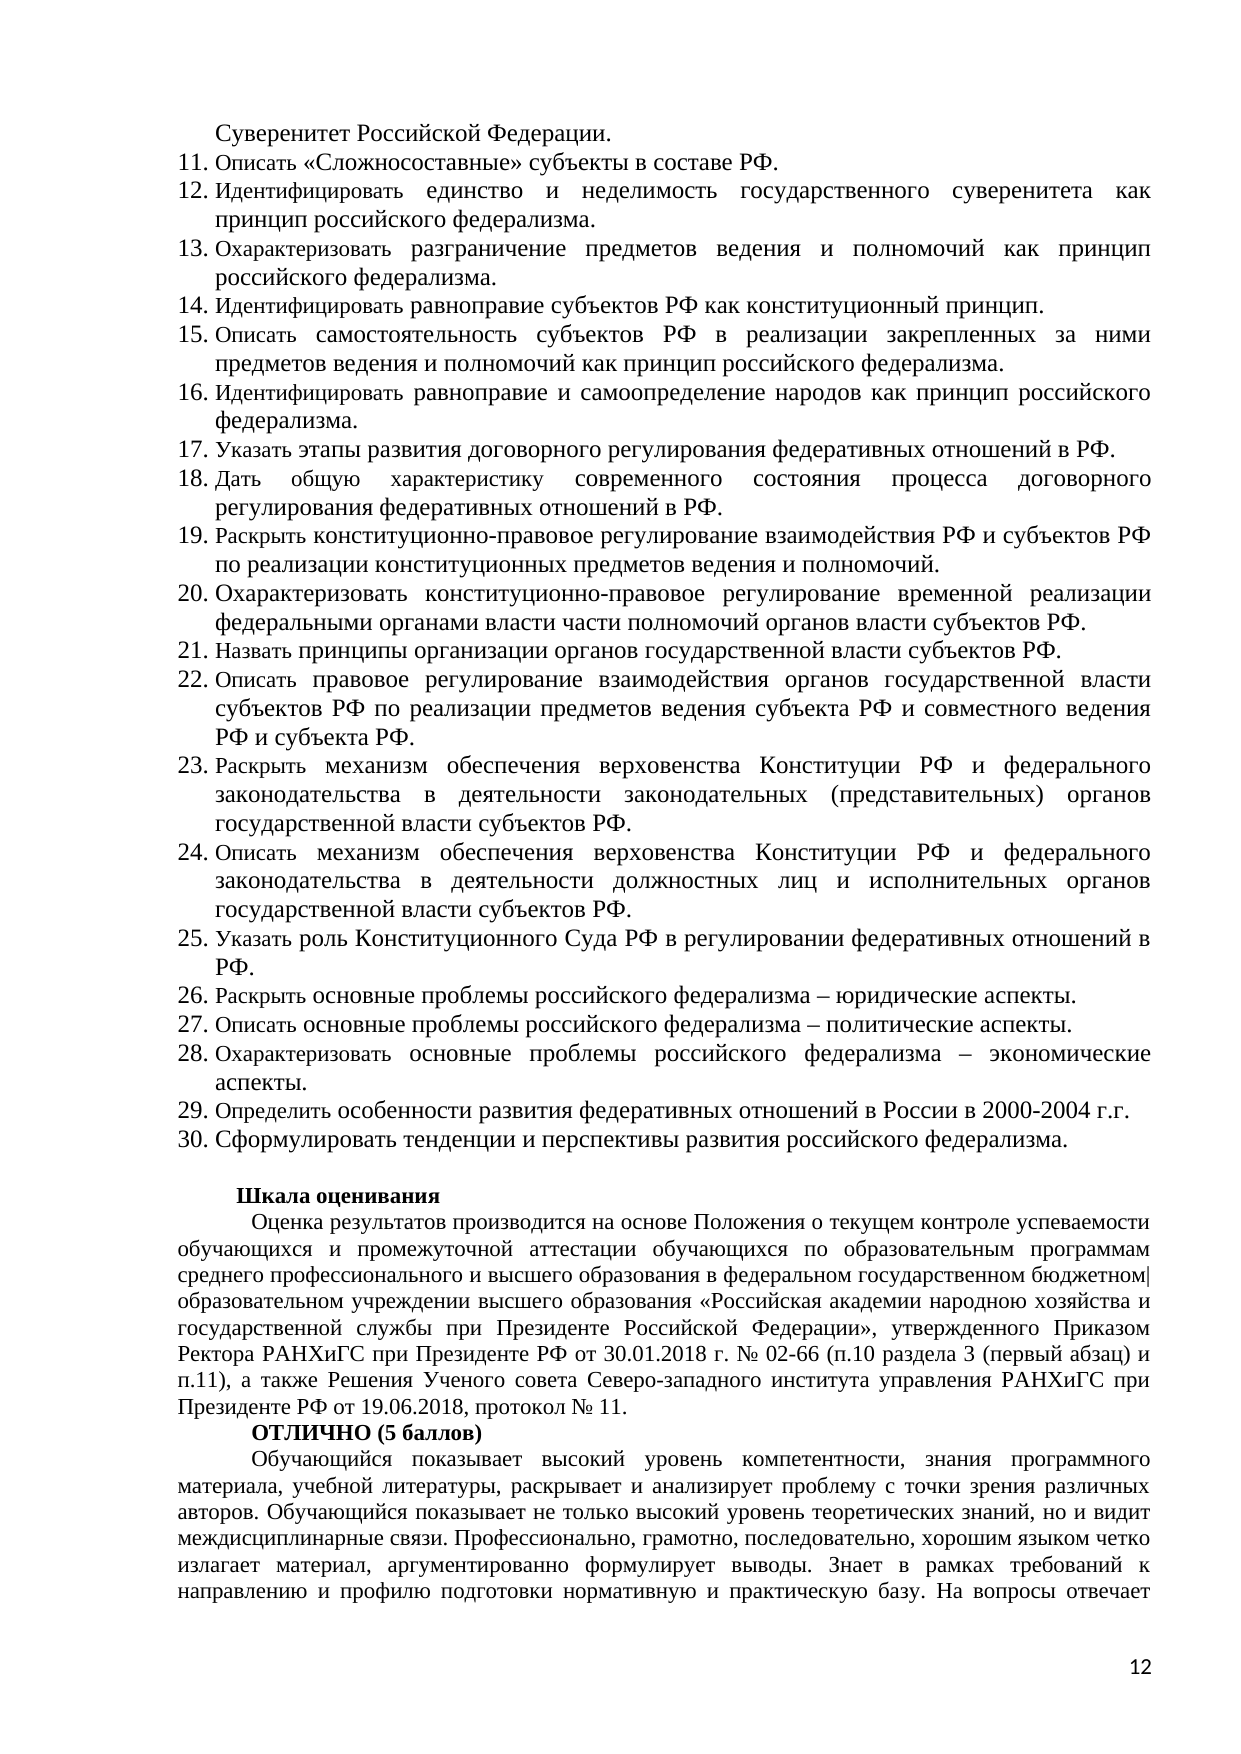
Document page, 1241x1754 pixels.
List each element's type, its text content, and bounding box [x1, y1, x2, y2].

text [177, 1445, 1152, 1603]
list Назвать принципы организации органов государственной власти субъектов РФ. [177, 636, 1152, 664]
list Дать общую характеристику современного состояния процесса договорного регулирования федеративных отношений в РФ. [177, 463, 1152, 521]
list Описать основные проблемы российского федерализма – политические аспекты. [177, 1009, 1152, 1038]
list Охарактеризовать основные проблемы российского федерализма – экономические аспекты. [177, 1038, 1152, 1096]
list Раскрыть конституционно-правовое регулирование взаимодействия РФ и субъектов РФ по реализации конституционных предметов ведения и полномочий. [177, 521, 1152, 578]
list Описать «Сложносоставные» субъекты в составе РФ. [177, 147, 1152, 176]
list Идентифицировать единство и неделимость государственного суверенитета как принцип российского федерализма. [177, 176, 1152, 233]
list Описать механизм обеспечения верховенства Конституции РФ и федерального законодательства в деятельности должностных лиц и исполнительных органов государственной власти субъектов РФ. [177, 837, 1152, 923]
list Охарактеризовать разграничение предметов ведения и полномочий как принцип российского федерализма. [177, 233, 1152, 291]
list Описать правовое регулирование взаимодействия органов государственной власти субъектов РФ по реализации предметов ведения субъекта РФ и совместного ведения РФ и субъекта РФ. [177, 664, 1152, 751]
list Охарактеризовать конституционно-правовое регулирование временной реализации федеральными органами власти части полномочий органов власти субъектов РФ. [177, 578, 1152, 636]
text Оценка результатов производится на основе Положения о текущем контроле успеваемости обучающихся и промежуточной аттестации обучающихся по образовательным программам среднего профессионального и высшего образования в федеральном государственном бюджетном| образовательном учреждении высшего образования «Российская академии народною хозяйства и государственной службы при Президенте Российской Федерации», утвержденного Приказом Ректора РАНХиГС при Президенте РФ от 30.01.2018 г. № 02-66 (п.10 раздела 3 (первый абзац) и п.11), а также Решения Ученого совета Северо-западного института управления РАНХиГС при Президенте РФ от 19.06.2018, протокол № 11. [177, 1208, 1152, 1419]
list Раскрыть механизм обеспечения верховенства Конституции РФ и федерального законодательства в деятельности законодательных (представительных) органов государственной власти субъектов РФ. [177, 751, 1152, 837]
list Идентифицировать равноправие субъектов РФ как конституционный принцип. [177, 291, 1152, 319]
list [177, 118, 1152, 147]
list Указать этапы развития договорного регулирования федеративных отношений в РФ. [177, 434, 1152, 463]
list Определить особенности развития федеративных отношений в России в 2000-2004 г.г. [177, 1096, 1152, 1124]
list Описать самостоятельность субъектов РФ в реализации закрепленных за ними предметов ведения и полномочий как принцип российского федерализма. [177, 319, 1152, 377]
list Указать роль Конституционного Суда РФ в регулировании федеративных отношений в РФ. [177, 923, 1152, 981]
text Шкала оценивания [177, 1182, 1152, 1208]
list Раскрыть основные проблемы российского федерализма – юридические аспекты. [177, 981, 1152, 1009]
text ОТЛИЧНО (5 баллов) [177, 1419, 1152, 1445]
list Идентифицировать равноправие и самоопределение народов как принцип российского федерализма. [177, 377, 1152, 434]
list Сформулировать тенденции и перспективы развития российского федерализма. [177, 1124, 1152, 1153]
